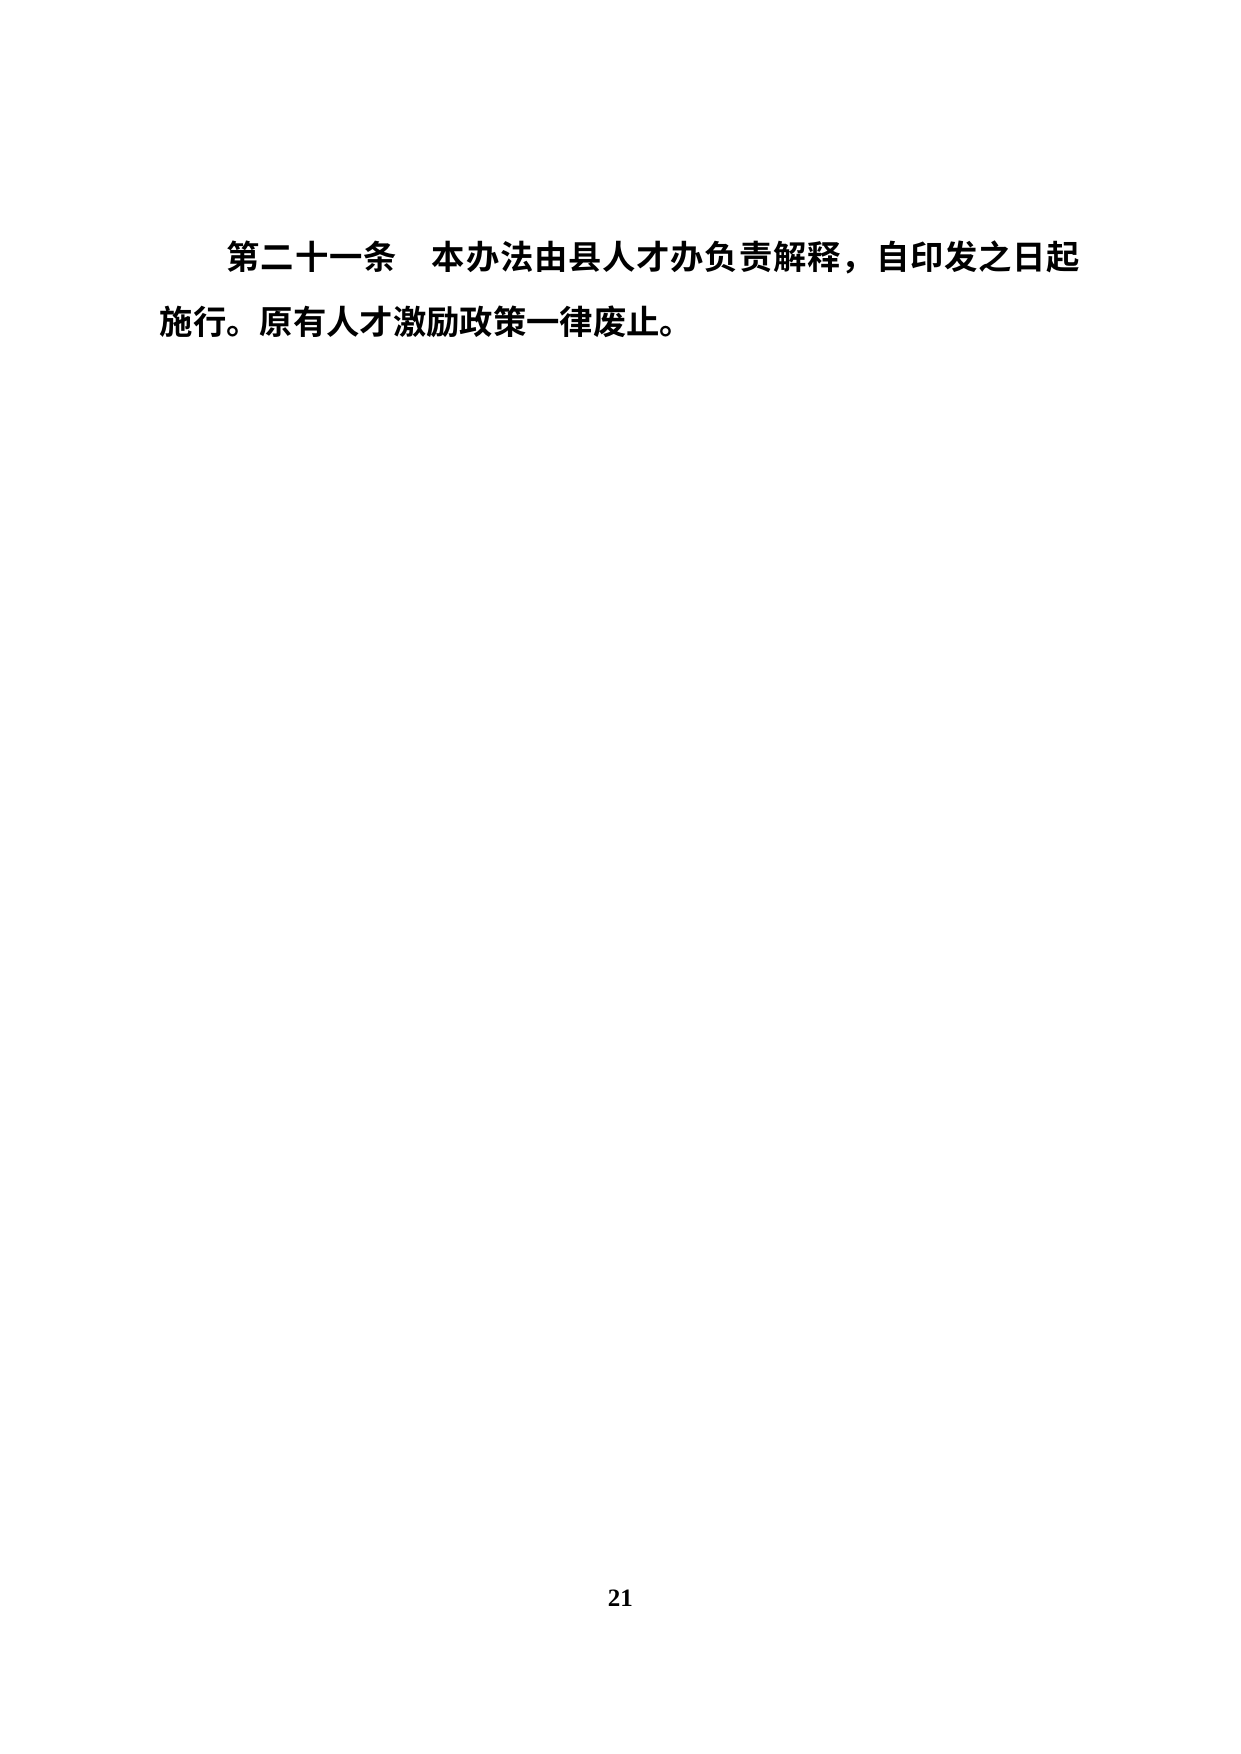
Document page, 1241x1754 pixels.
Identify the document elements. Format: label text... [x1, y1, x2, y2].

text 第二十一条 本办法由县人才办负责解释，自印发之日起施行。原有人才激励政策一律废止。 [159, 222, 1081, 352]
